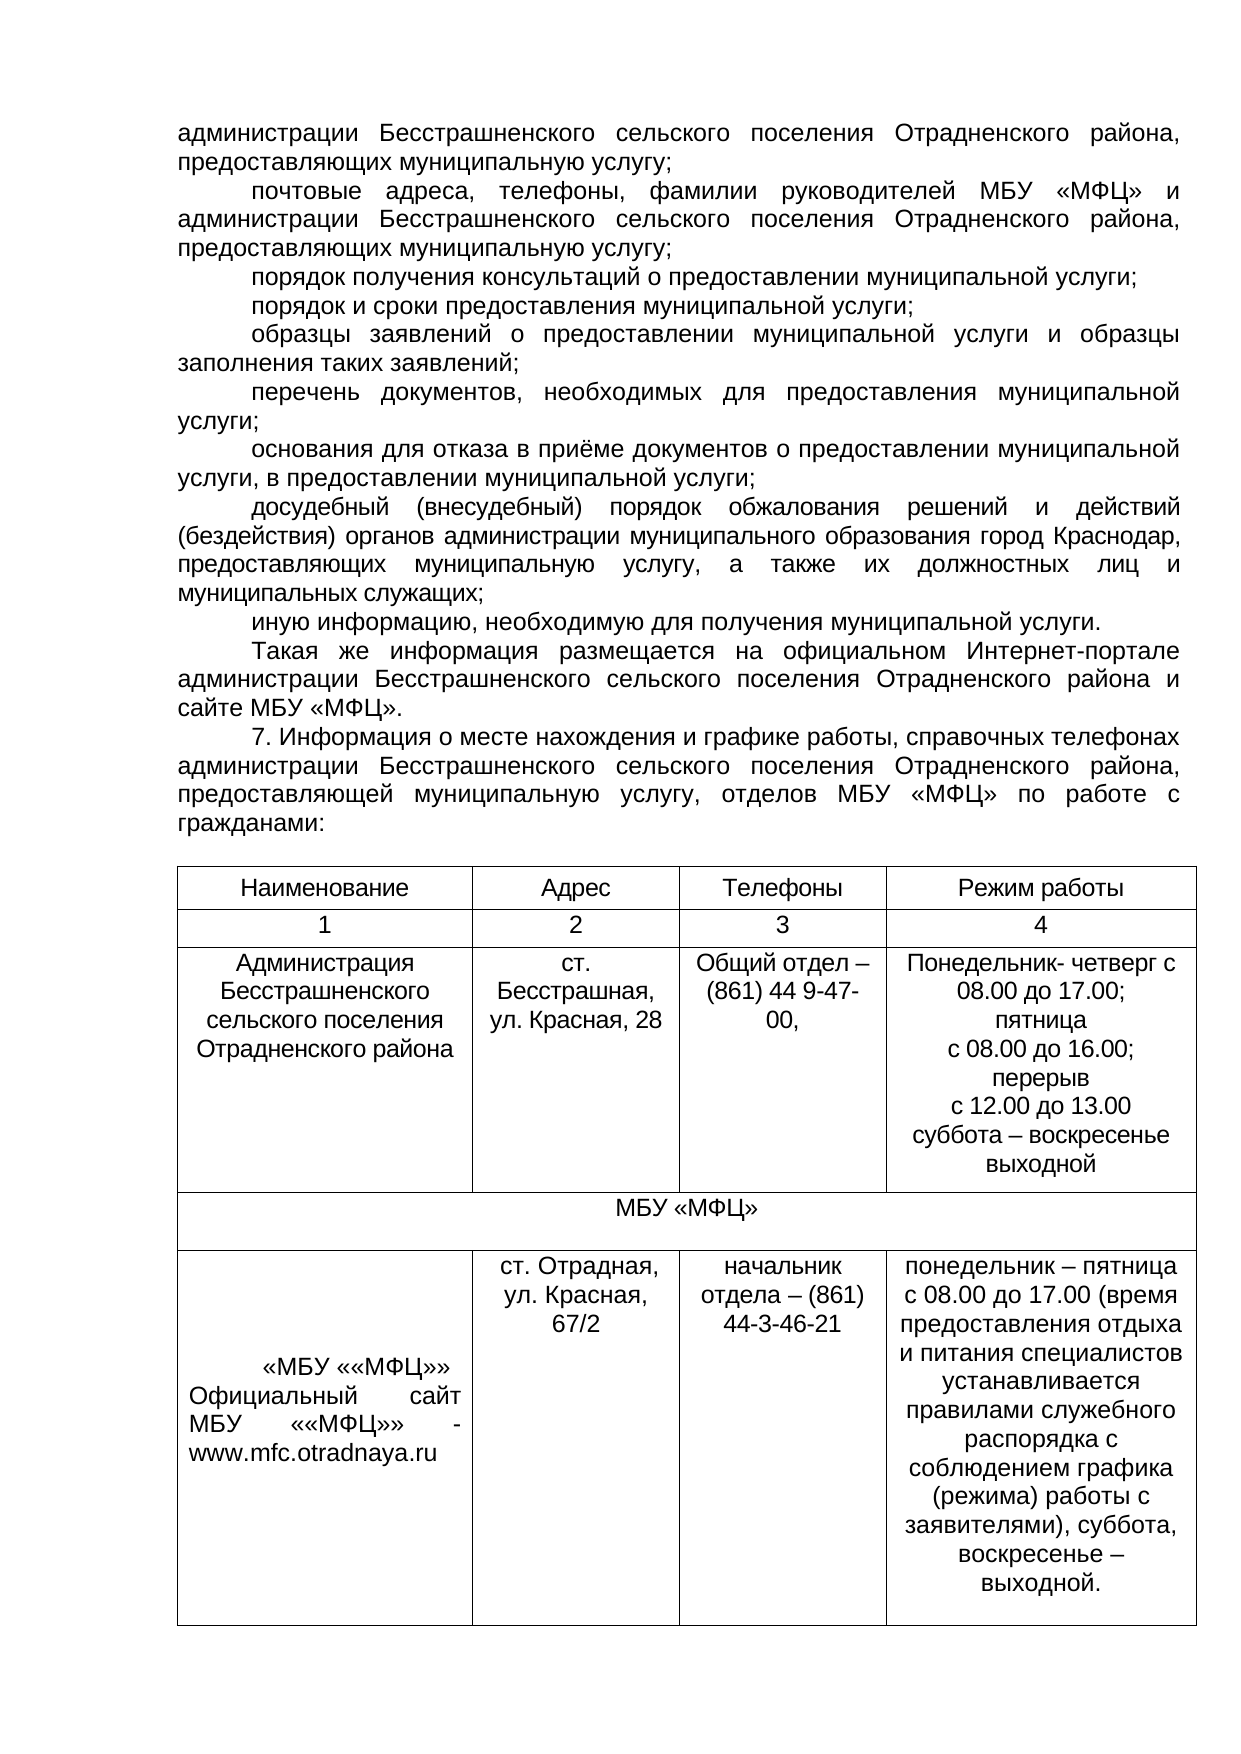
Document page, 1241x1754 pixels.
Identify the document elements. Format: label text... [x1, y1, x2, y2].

table_cell 1 [178, 910, 472, 947]
table_cell Общий отдел – (861) 44 9-47-00, [680, 948, 886, 1192]
table_cell Администрация Бесстрашненского сельского поселения Отрадненского района [178, 948, 472, 1192]
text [177, 118, 1181, 176]
text иную информацию, необходимую для получения муниципальной услуги. [177, 607, 1181, 636]
table_cell 4 [887, 910, 1196, 947]
table_cell Понедельник- четверг с 08.00 до 17.00; пятница с 08.00 до 16.00; перерыв с 12.00 до 13.00 суббота – воскресенье выходной [887, 948, 1196, 1192]
table_cell МБУ «МФЦ» [178, 1193, 1196, 1250]
table_cell «МБУ ««МФЦ»» Официальный сайт МБУ ««МФЦ»» - www.mfc.otradnaya.ru [178, 1251, 472, 1625]
text порядок и сроки предоставления муниципальной услуги; [177, 291, 1181, 319]
table_header Режим работы [887, 867, 1196, 909]
table_cell ст. Отрадная, ул. Красная, 67/2 [473, 1251, 679, 1625]
table_header Наименование [178, 867, 472, 909]
text основания для отказа в приёме документов о предоставлении муниципальной услуги, в предоставлении муниципальной услуги; [177, 434, 1181, 492]
table_cell понедельник – пятница с 08.00 до 17.00 (время предоставления отдыха и питания специалистов устанавливается правилами служебного распорядка с соблюдением графика (режима) работы с заявителями), суббота, воскресенье – выходной. [887, 1251, 1196, 1625]
text порядок получения консультаций о предоставлении муниципальной услуги; [177, 262, 1181, 291]
text почтовые адреса, телефоны, фамилии руководителей МБУ «МФЦ» и администрации Бесстрашненского сельского поселения Отрадненского района, предоставляющих муниципальную услугу; [177, 176, 1181, 262]
text образцы заявлений о предоставлении муниципальной услуги и образцы заполнения таких заявлений; [177, 319, 1181, 377]
table_cell ст. Бесстрашная, ул. Красная, 28 [473, 948, 679, 1192]
text Такая же информация размещается на официальном Интернет-портале администрации Бесстрашненского сельского поселения Отрадненского района и сайте МБУ «МФЦ». [177, 636, 1181, 722]
table_header Телефоны [680, 867, 886, 909]
table_header Адрес [473, 867, 679, 909]
table_cell 3 [680, 910, 886, 947]
text 7. Информация о месте нахождения и графике работы, справочных телефонах администрации Бесстрашненского сельского поселения Отрадненского района, предоставляющей муниципальную услугу, отделов МБУ «МФЦ» по работе с гражданами: [177, 722, 1181, 837]
table_cell начальник отдела – (861) 44-3-46-21 [680, 1251, 886, 1625]
text досудебный (внесудебный) порядок обжалования решений и действий (бездействия) органов администрации муниципального образования город Краснодар, предоставляющих муниципальную услугу, а также их должностных лиц и муниципальных служащих; [177, 492, 1181, 607]
text перечень документов, необходимых для предоставления муниципальной услуги; [177, 377, 1181, 434]
table_cell 2 [473, 910, 679, 947]
